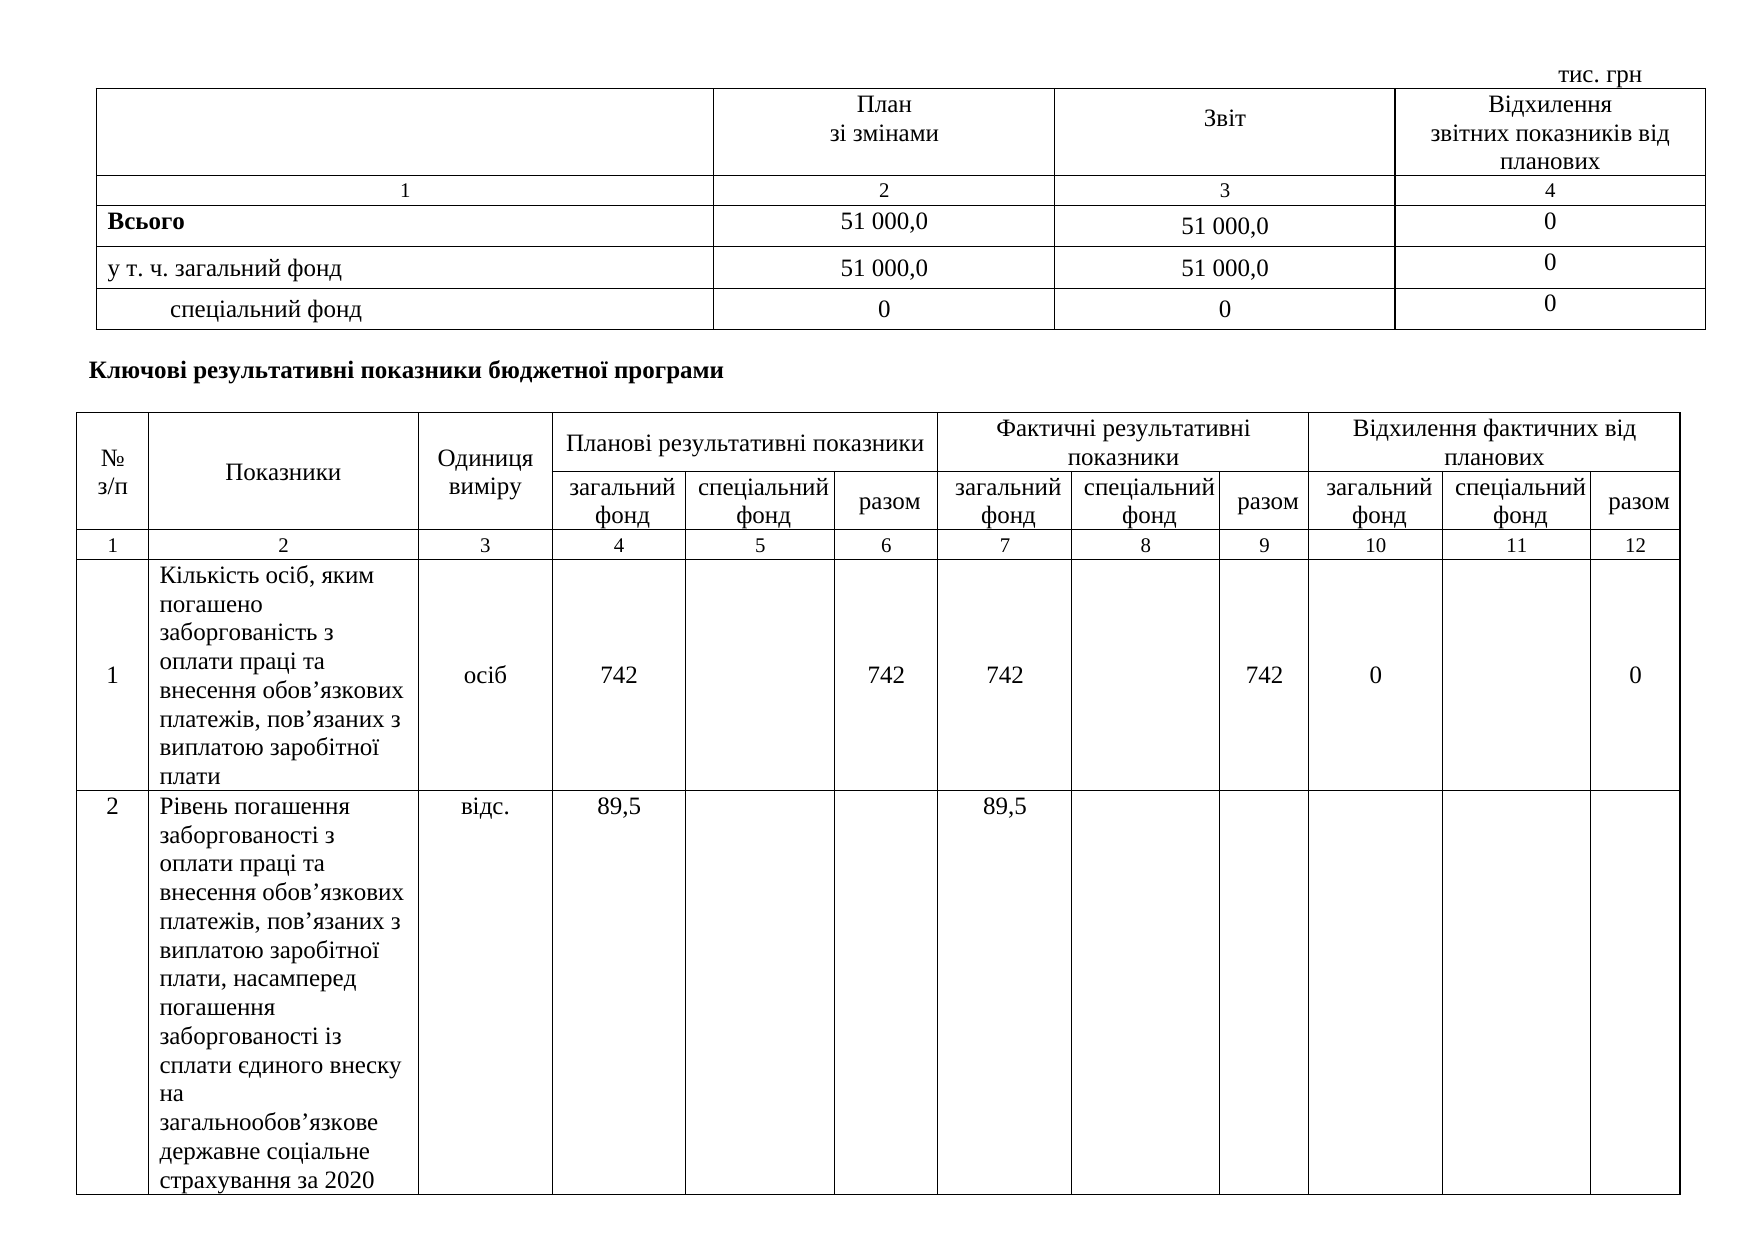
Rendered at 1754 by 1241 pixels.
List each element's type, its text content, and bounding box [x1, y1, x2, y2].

table_cell 0 [1055, 289, 1394, 329]
table_cell 51 000,0 [1055, 247, 1394, 287]
text тис. грн [89, 59, 1642, 88]
table_cell осіб [419, 560, 552, 790]
table_cell 1 [77, 530, 148, 559]
table_cell [1072, 791, 1219, 1193]
table_header Показники [149, 413, 418, 529]
table_cell [1220, 791, 1308, 1193]
table_cell 2 [714, 176, 1054, 205]
text Ключові результативні показники бюджетної програми [89, 355, 1713, 383]
table_cell разом [1591, 472, 1679, 529]
table_cell 1 [77, 560, 148, 790]
table_cell разом [1220, 472, 1308, 529]
table_cell 0 [1309, 560, 1442, 790]
table_cell [1591, 791, 1679, 1193]
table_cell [149, 791, 418, 1193]
table_cell Всього [97, 206, 713, 246]
table_cell 0 [1591, 560, 1679, 790]
table_cell 89,5 [938, 791, 1071, 1193]
table_cell 7 [938, 530, 1071, 559]
table_cell у т. ч. загальний фонд [97, 247, 713, 287]
table_header № з/п [77, 413, 148, 529]
table_header Планові результативні показники [553, 413, 937, 471]
table_cell 742 [835, 560, 937, 790]
table_cell 742 [553, 560, 685, 790]
table_cell 89,5 [553, 791, 685, 1193]
table_cell 2 [149, 530, 418, 559]
table_cell спеціальний фонд [97, 289, 713, 329]
table_cell 10 [1309, 530, 1442, 559]
table_header Відхилення звітних показників від планових [1396, 89, 1705, 175]
table_cell 3 [419, 530, 552, 559]
table_header Відхилення фактичних від планових [1309, 413, 1679, 471]
table_cell 0 [1396, 289, 1705, 329]
table_cell 3 [1055, 176, 1394, 205]
table_cell спеціальний фонд [1443, 472, 1590, 529]
table_cell 4 [553, 530, 685, 559]
table_header Одиниця виміру [419, 413, 552, 529]
table_cell 742 [1220, 560, 1308, 790]
table_cell 742 [938, 560, 1071, 790]
table_cell [686, 791, 834, 1193]
table_cell 51 000,0 [1055, 206, 1394, 246]
table_cell [686, 560, 834, 790]
table_cell 0 [1396, 247, 1705, 287]
table_cell загальний фонд [938, 472, 1071, 529]
table_cell 12 [1591, 530, 1679, 559]
table_cell спеціальний фонд [1072, 472, 1219, 529]
table_cell Кількість осіб, яким погашено заборгованість з оплати праці та внесення обов’язкових платежів, пов’язаних з виплатою заробітної плати [149, 560, 418, 790]
table_cell [1443, 791, 1590, 1193]
table_cell разом [835, 472, 937, 529]
table_header План зі змінами [714, 89, 1054, 175]
table_cell 9 [1220, 530, 1308, 559]
table_cell [1072, 560, 1219, 790]
table_cell 11 [1443, 530, 1590, 559]
table_cell 8 [1072, 530, 1219, 559]
table_cell [1309, 791, 1442, 1193]
table_cell 6 [835, 530, 937, 559]
table_cell 51 000,0 [714, 206, 1054, 246]
table_header Звіт [1055, 89, 1394, 175]
table_cell 0 [1396, 206, 1705, 246]
table_cell [835, 791, 937, 1193]
table_cell 51 000,0 [714, 247, 1054, 287]
table_header Фактичні результативні показники [938, 413, 1308, 471]
table_cell 0 [714, 289, 1054, 329]
table_cell спеціальний фонд [686, 472, 834, 529]
table_cell 2 [77, 791, 148, 1193]
table_cell загальний фонд [1309, 472, 1442, 529]
table_cell 5 [686, 530, 834, 559]
table_header [97, 89, 713, 175]
table_cell 1 [97, 176, 713, 205]
table_cell [1443, 560, 1590, 790]
table_cell відс. [419, 791, 552, 1193]
table_cell загальний фонд [553, 472, 685, 529]
table_cell 4 [1396, 176, 1705, 205]
